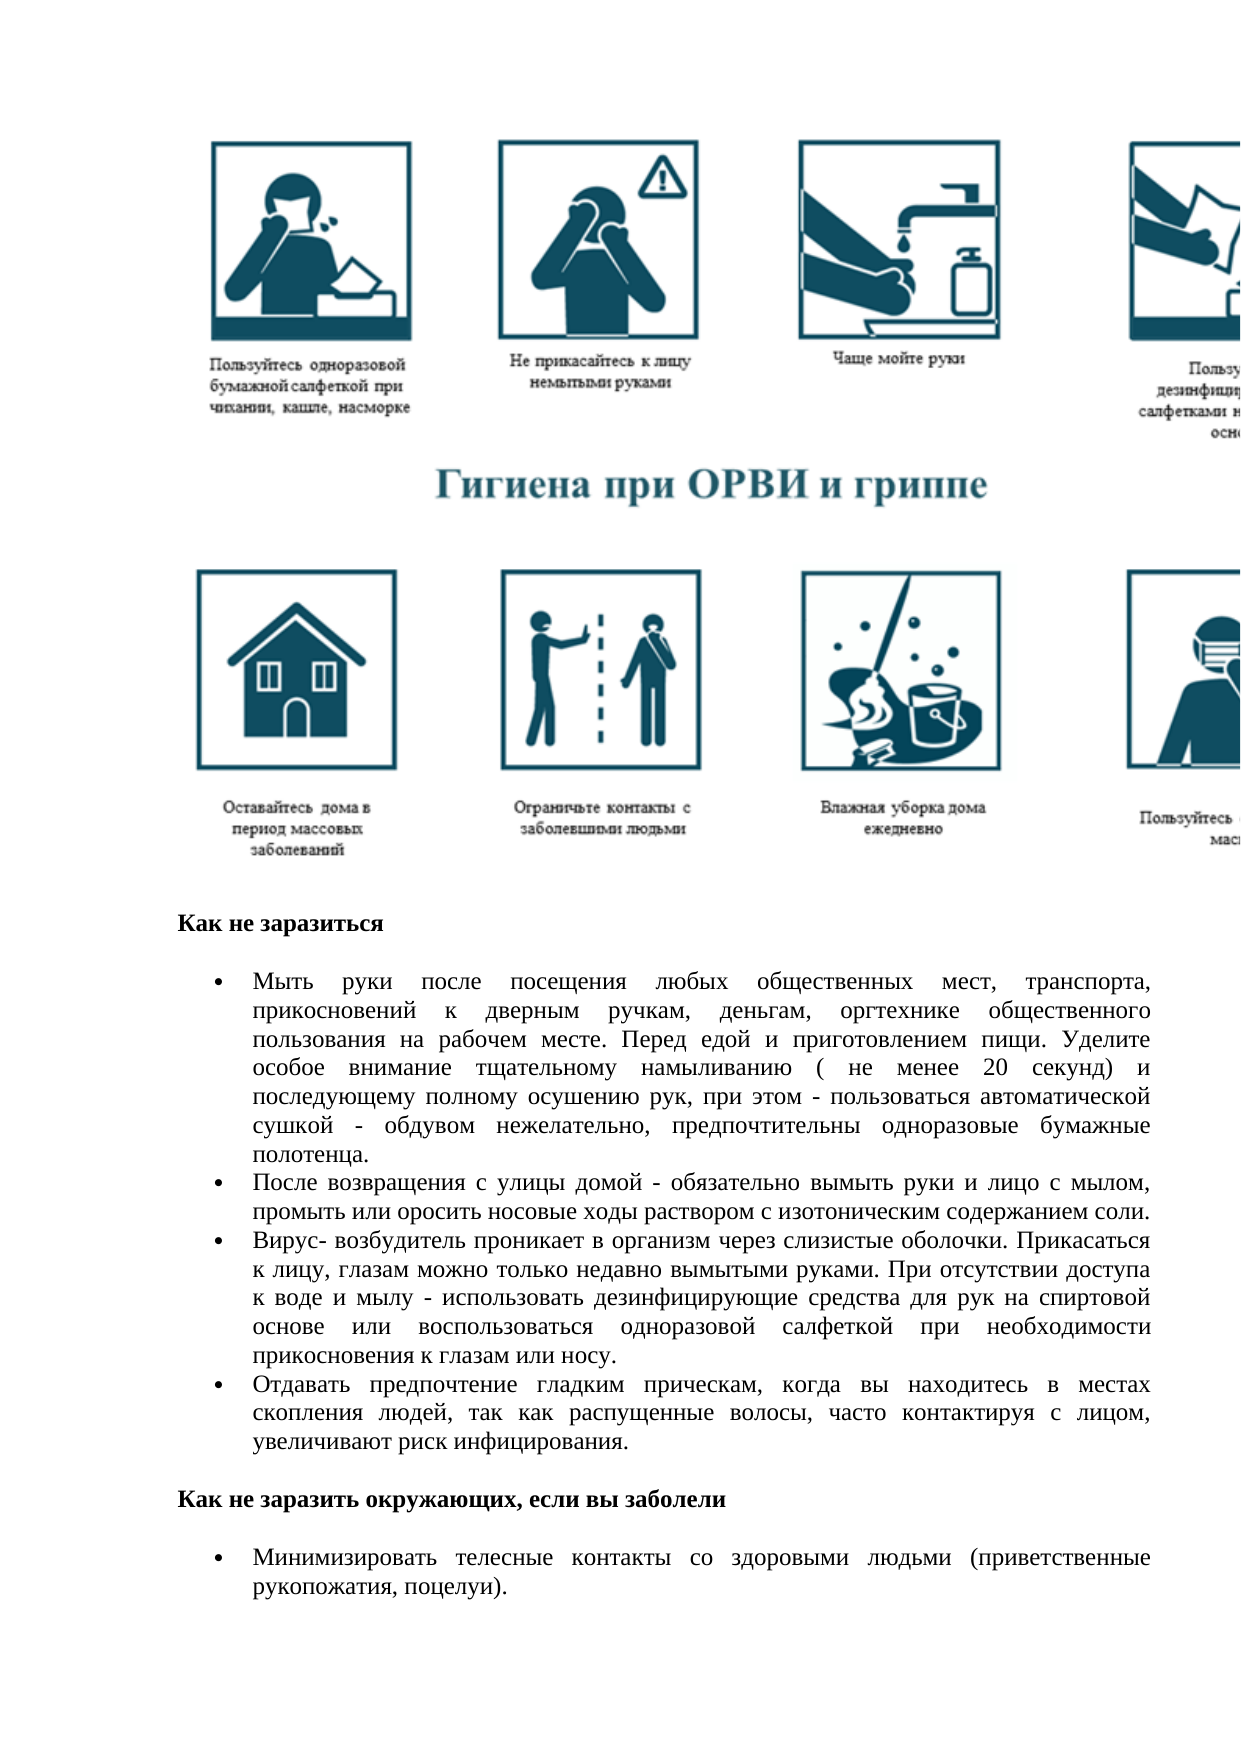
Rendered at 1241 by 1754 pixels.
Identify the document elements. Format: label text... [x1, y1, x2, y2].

list Отдавать предпочтение гладким прическам, когда вы находитесь в местах скопления людей, так как распущенные волосы, часто контактируя с лицом, увеличивают риск инфицирования. [215, 1369, 1152, 1455]
list Мыть руки после посещения любых общественных мест, транспорта, прикосновений к дверным ручкам, деньгам, оргтехнике общественного пользования на рабочем месте. Перед едой и приготовлением пищи. Уделите особое внимание тщательному намыливанию ( не менее 20 секунд) и последующему полному осушению рук, при этом - пользоваться автоматической сушкой - обдувом нежелательно, предпочтительны одноразовые бумажные полотенца. [215, 966, 1152, 1167]
list После возвращения с улицы домой - обязательно вымыть руки и лицо с мылом, промыть или оросить носовые ходы раствором с изотоническим содержанием соли. [215, 1167, 1152, 1225]
text Как не заразить окружающих, если вы заболели [177, 1484, 1152, 1513]
list Вирус- возбудитель проникает в организм через слизистые оболочки. Прикасаться к лицу, глазам можно только недавно вымытыми руками. При отсутствии доступа к воде и мылу - использовать дезинфицирующие средства для рук на спиртовой основе или воспользоваться одноразовой салфеткой при необходимости прикосновения к глазам или носу. [215, 1225, 1152, 1369]
list Минимизировать телесные контакты со здоровыми людьми (приветственные рукопожатия, поцелуи). [215, 1542, 1152, 1599]
picture [1231, 663, 1241, 687]
picture [177, 118, 1241, 879]
text Как не заразиться [177, 908, 1152, 937]
